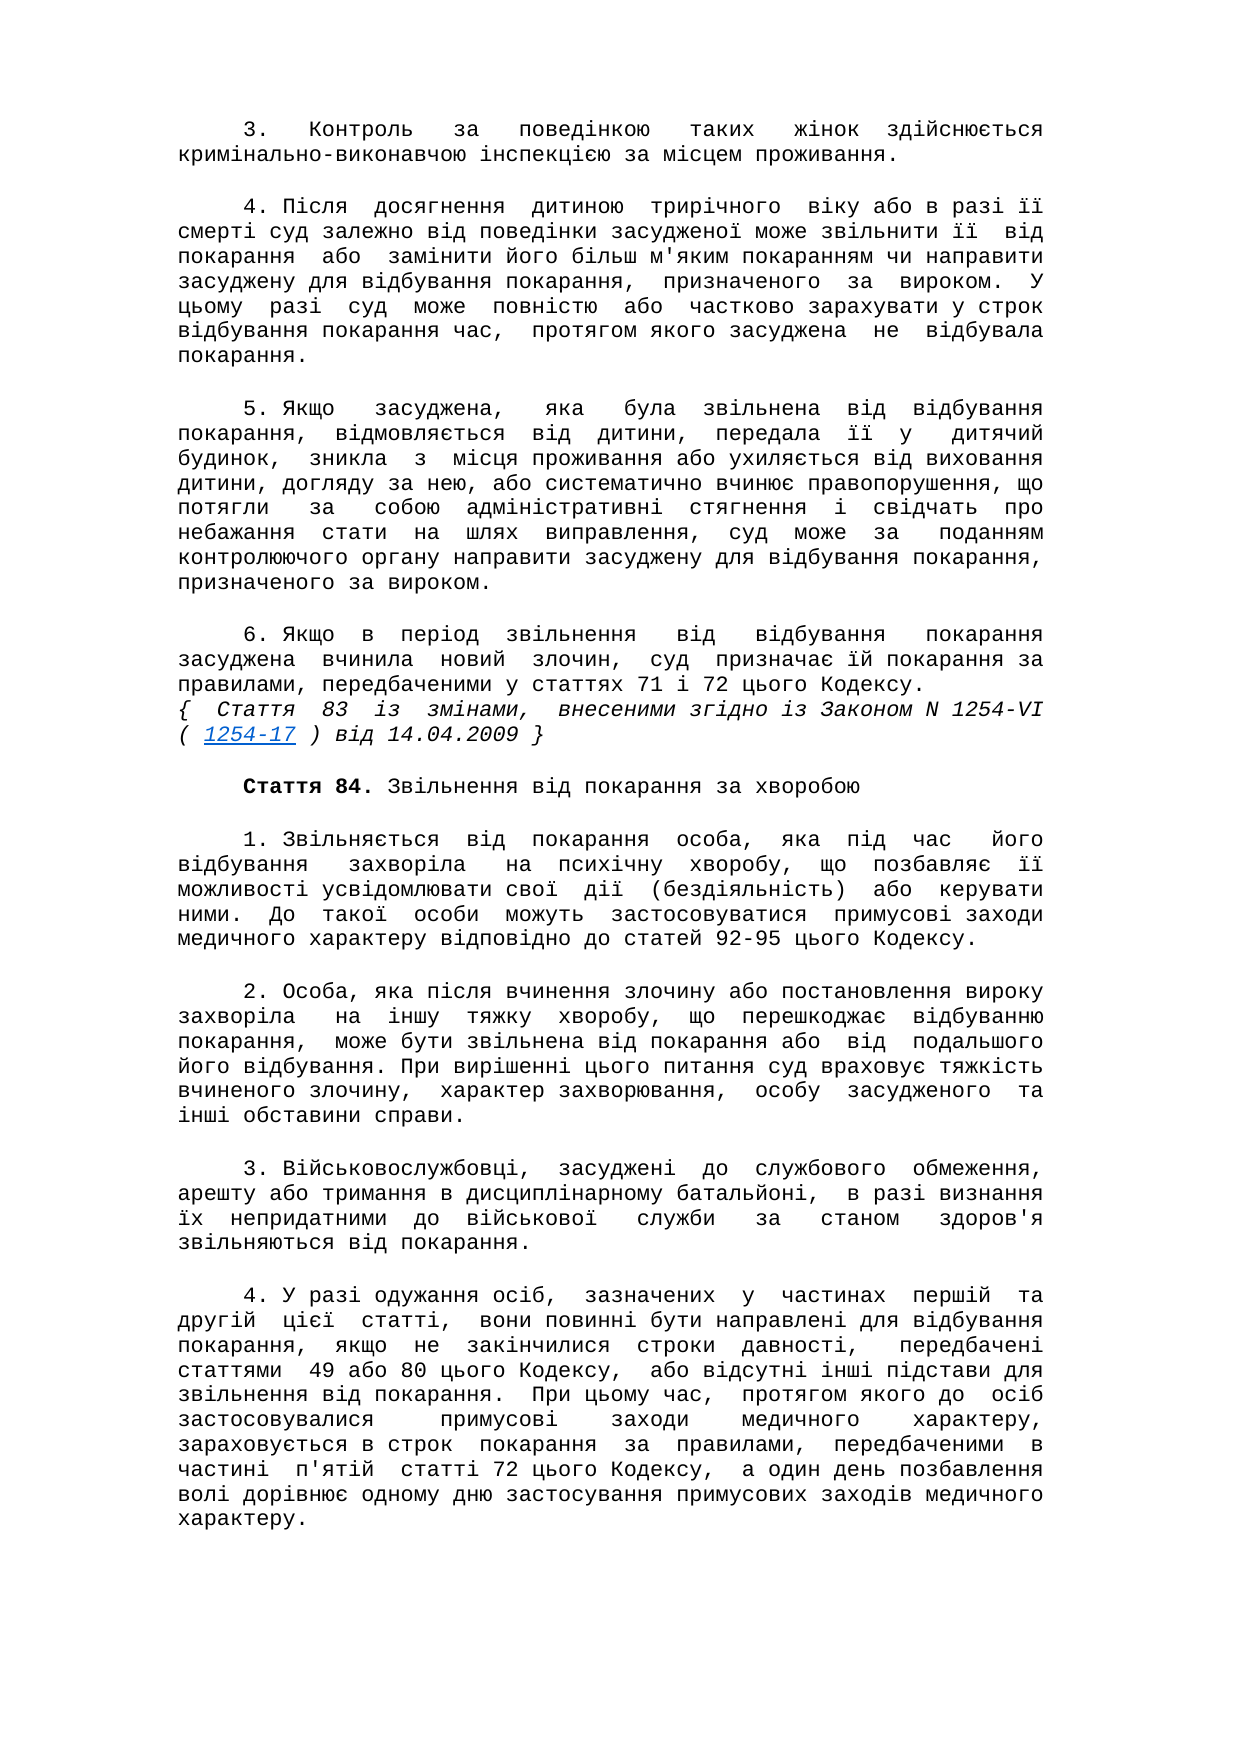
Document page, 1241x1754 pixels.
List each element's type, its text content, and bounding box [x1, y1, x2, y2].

text 4. Після досягнення дитиною трирічного віку або в разі її смерті суд залежно від поведінки засудженої може звільнити її від покарання або замінити його більш м'яким покаранням чи направити засуджену для відбування покарання, призначеного за вироком. У цьому разі суд може повністю або частково зарахувати у строк відбування покарання час, протягом якого засуджена не відбувала покарання. [177, 196, 1152, 397]
text 2. Особа, яка після вчинення злочину або постановлення вироку захворіла на іншу тяжку хворобу, що перешкоджає відбуванню покарання, може бути звільнена від покарання або від подальшого його відбування. При вирішенні цього питання суд враховує тяжкість вчиненого злочину, характер захворювання, особу засудженого та інші обставини справи. [177, 980, 1152, 1157]
text 1. Звільняється від покарання особа, яка під час його відбування захворіла на психічну хворобу, що позбавляє її можливості усвідомлювати свої дії (бездіяльність) або керувати ними. До такої особи можуть застосовуватися примусові заходи медичного характеру відповідно до статей 92-95 цього Кодексу. [177, 828, 1152, 980]
text 6. Якщо в період звільнення від відбування покарання засуджена вчинила новий злочин, суд призначає їй покарання за правилами, передбаченими у статтях 71 і 72 цього Кодексу. [177, 624, 1152, 698]
text 3. Контроль за поведінкою таких жінок здійснюється кримінально-виконавчою інспекцією за місцем проживання. [177, 118, 1152, 196]
text { Стаття 83 із змінами, внесеними згідно із Законом N 1254-VI ( 1254-17 ) від 14.04.2009 } [177, 698, 1152, 776]
text 4. У разі одужання осіб, зазначених у частинах першій та другій цієї статті, вони повинні бути направлені для відбування покарання, якщо не закінчилися строки давності, передбачені статтями 49 або 80 цього Кодексу, або відсутні інші підстави для звільнення від покарання. При цьому час, протягом якого до осіб застосовувалися примусові заходи медичного характеру, зараховується в строк покарання за правилами, передбаченими в частині п'ятій статті 72 цього Кодексу, а один день позбавлення волі дорівнює одному дню застосування примусових заходів медичного характеру. [177, 1284, 1152, 1560]
text Стаття 84. Звільнення від покарання за хворобою [177, 776, 1152, 828]
text 5. Якщо засуджена, яка була звільнена від відбування покарання, відмовляється від дитини, передала її у дитячий будинок, зникла з місця проживання або ухиляється від виховання дитини, догляду за нею, або систематично вчинює правопорушення, що потягли за собою адміністративні стягнення і свідчать про небажання стати на шлях виправлення, суд може за поданням контролюючого органу направити засуджену для відбування покарання, призначеного за вироком. [177, 397, 1152, 624]
text 3. Військовослужбовці, засуджені до службового обмеження, арешту або тримання в дисциплінарному батальйоні, в разі визнання їх непридатними до військової служби за станом здоров'я звільняються від покарання. [177, 1157, 1152, 1284]
